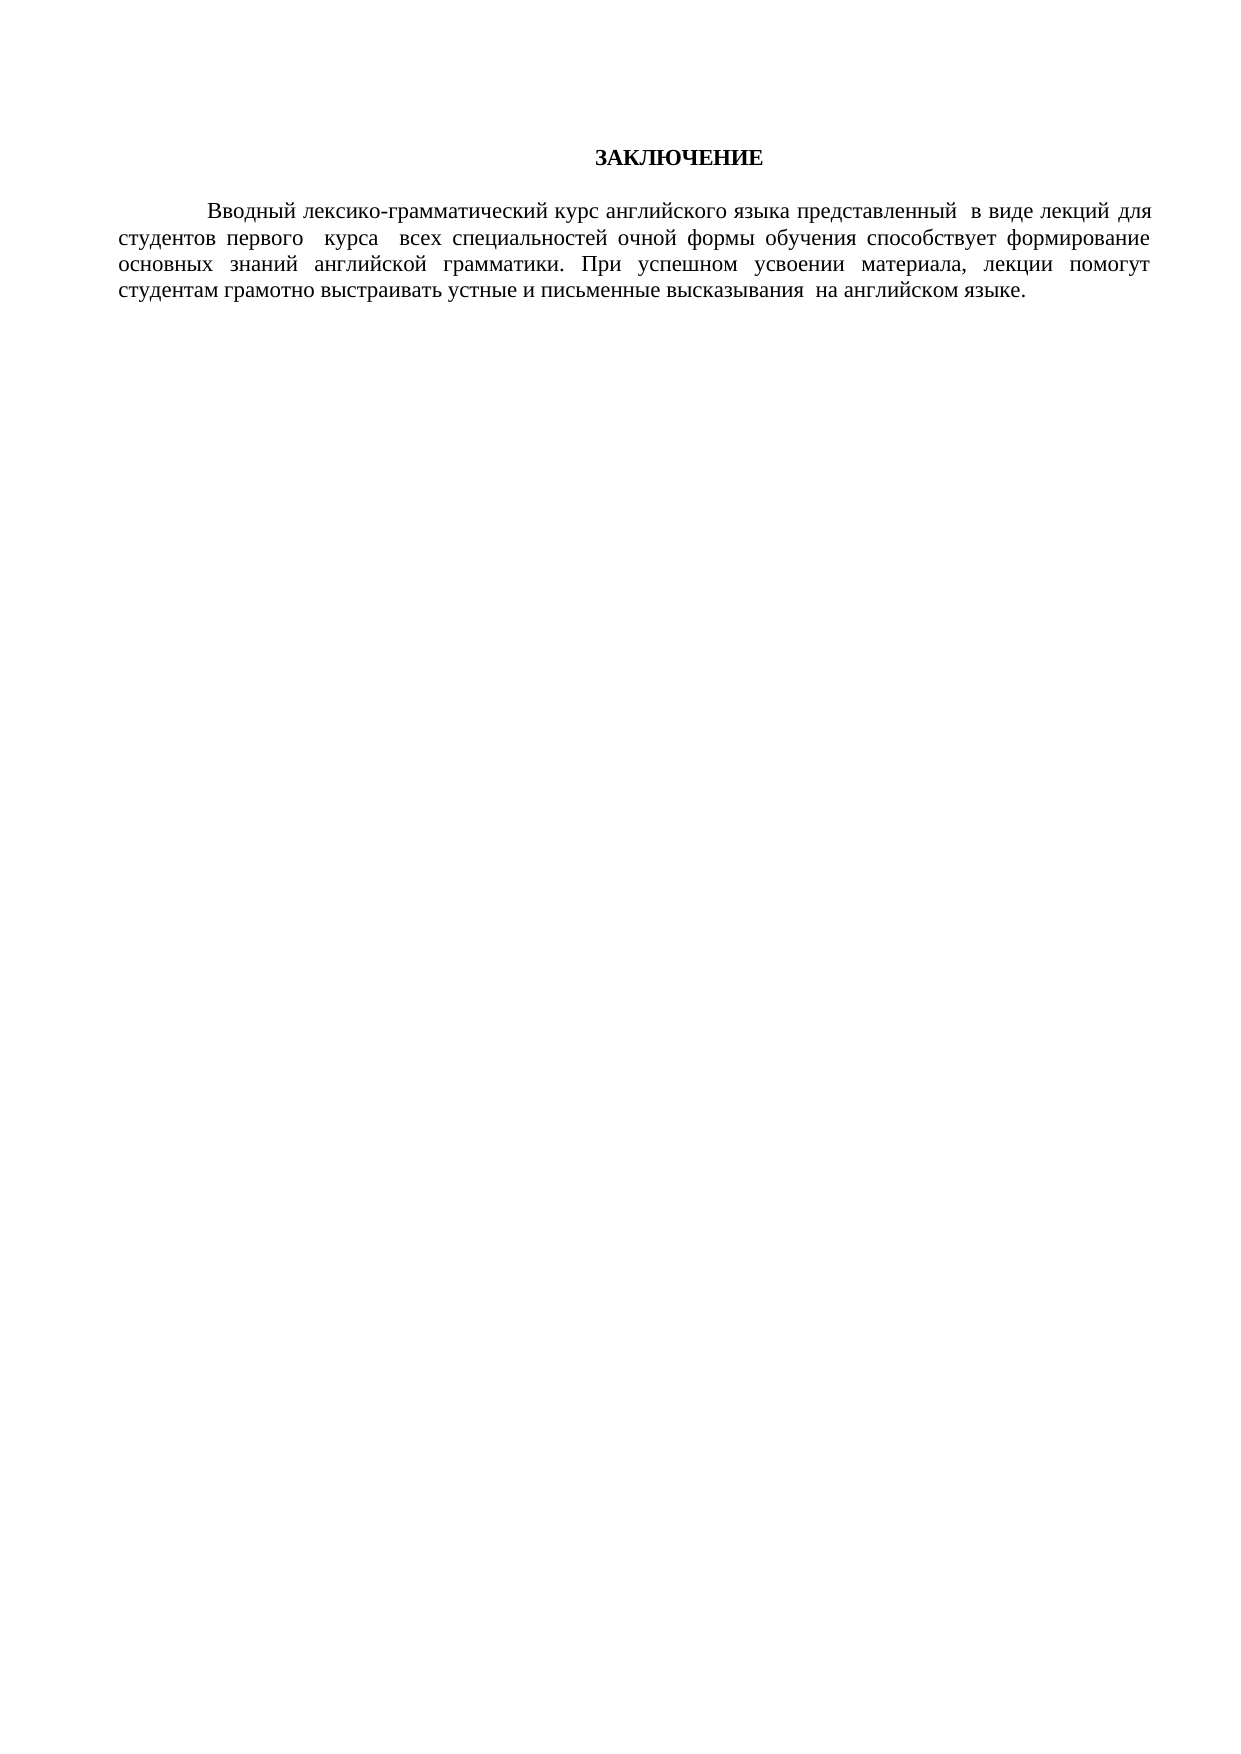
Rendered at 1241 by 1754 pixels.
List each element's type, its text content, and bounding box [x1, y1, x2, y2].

text Вводный лексико-грамматический курс английского языка представленный в виде лекций для студентов первого курса всех специальностей очной формы обучения способствует формирование основных знаний английской грамматики. При успешном усвоении материала, лекции помогут студентам грамотно выстраивать устные и письменные высказывания на английском языке. [118, 197, 1152, 303]
text Заключение [118, 144, 1152, 171]
